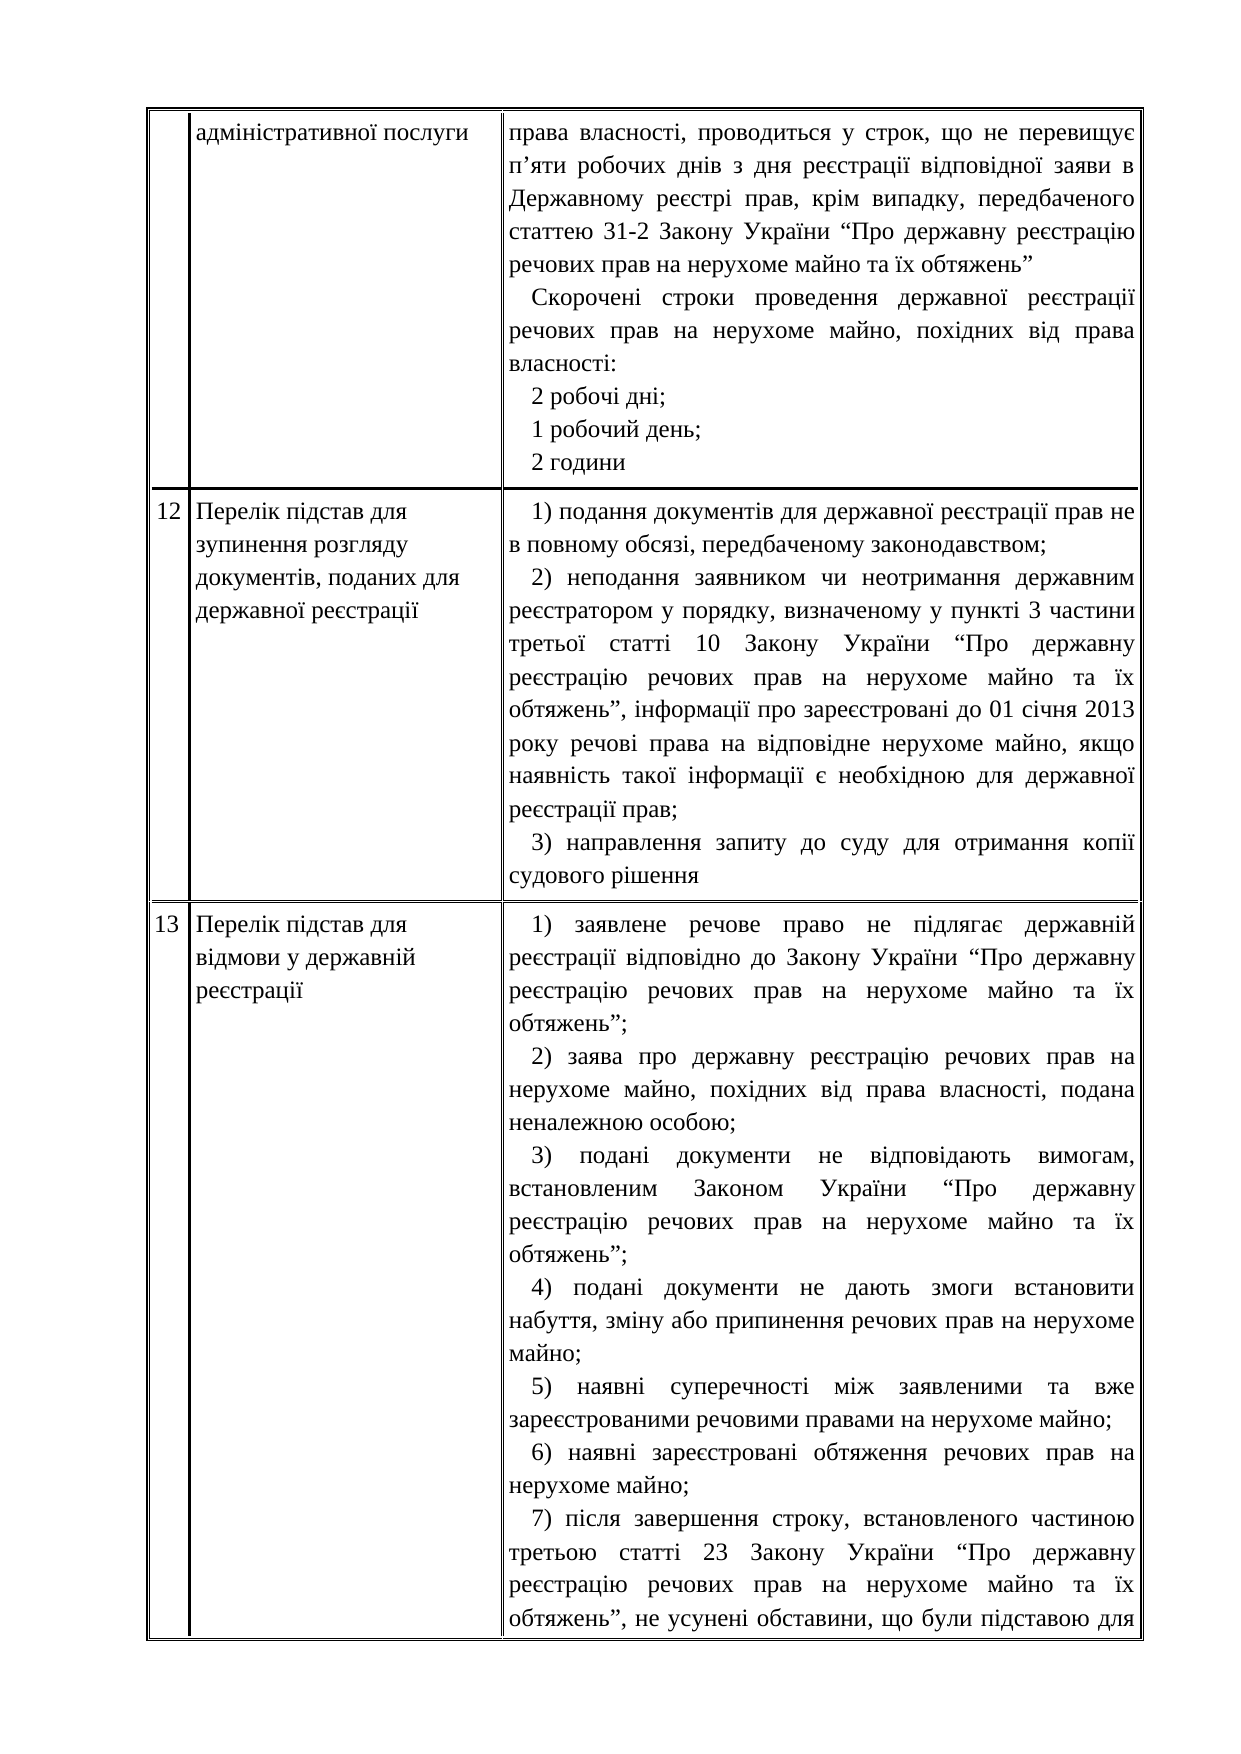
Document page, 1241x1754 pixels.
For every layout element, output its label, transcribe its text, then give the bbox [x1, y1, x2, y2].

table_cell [503, 900, 1142, 1638]
table_cell 13 [148, 900, 189, 1638]
table_cell Перелік підстав для зупинення розгляду документів, поданих для державної реєстрації [191, 490, 501, 900]
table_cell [503, 111, 1140, 487]
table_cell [189, 903, 502, 1638]
table_cell 11 [150, 111, 189, 487]
table_cell 12 [150, 487, 188, 900]
table_cell 1) подання документів для державної реєстрації прав не в повному обсязі, передбаченому законодавством; 2) неподання заявником чи неотримання державним реєстратором у порядку, визначеному у пункті 3 частини третьої статті 10 Закону України “Про державну реєстрацію речових прав на нерухоме майно та їх обтяжень”, інформації про зареєстровані до 01 січня 2013 року речові права на відповідне нерухоме майно, якщо наявність такої інформації є необхідною для державної реєстрації прав; 3) направлення запиту до суду для отримання копії судового рішення [504, 487, 1140, 900]
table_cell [189, 111, 502, 487]
